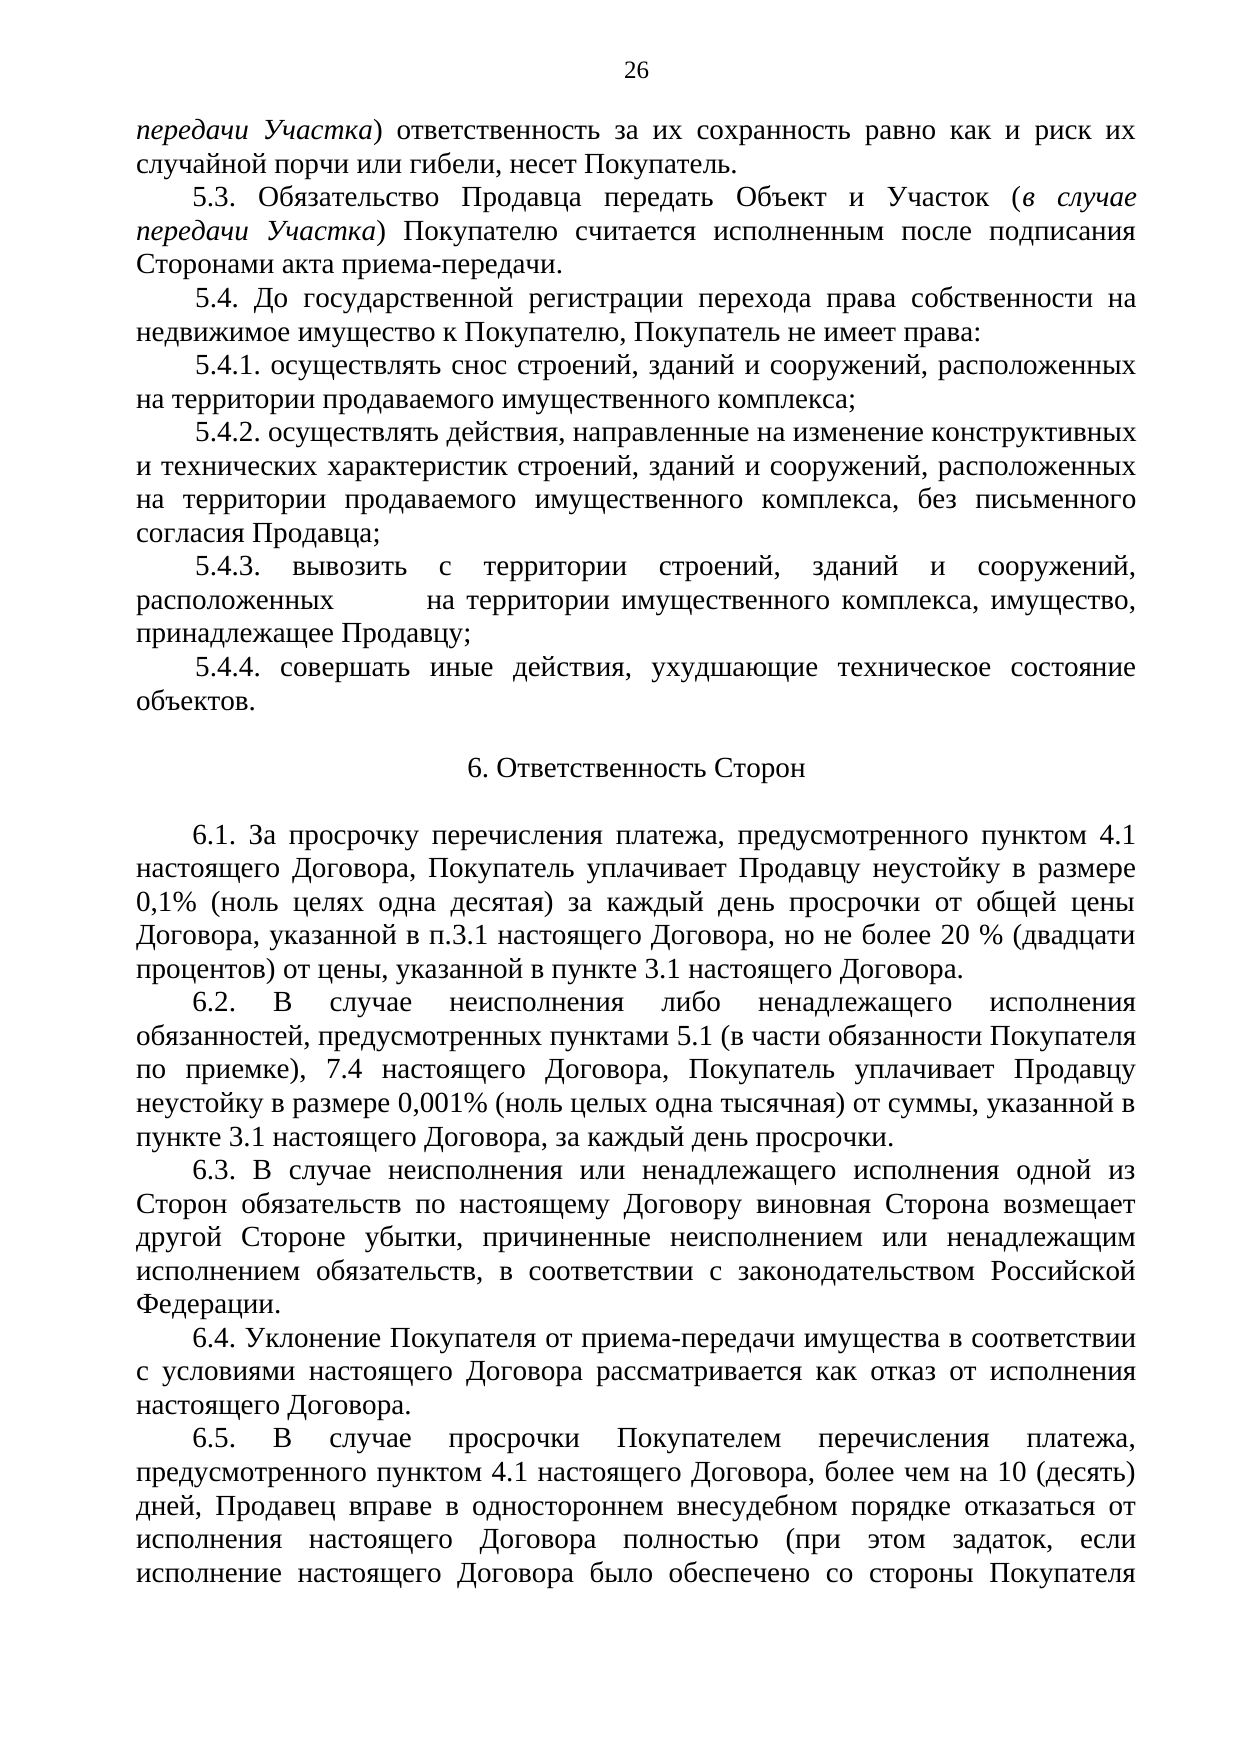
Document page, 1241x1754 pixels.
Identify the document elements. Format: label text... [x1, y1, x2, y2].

text 5.4.1. осуществлять снос строений, зданий и сооружений, расположенных на территории продаваемого имущественного комплекса; [136, 347, 1137, 414]
text 6.2. В случае неисполнения либо ненадлежащего исполнения обязанностей, предусмотренных пунктами 5.1 (в части обязанности Покупателя по приемке), 7.4 настоящего Договора, Покупатель уплачивает Продавцу неустойку в размере 0,001% (ноль целых одна тысячная) от суммы, указанной в пункте 3.1 настоящего Договора, за каждый день просрочки. [136, 984, 1137, 1152]
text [136, 112, 1137, 179]
text 6.1. За просрочку перечисления платежа, предусмотренного пунктом 4.1 настоящего Договора, Покупатель уплачивает Продавцу неустойку в размере 0,1% (ноль целях одна десятая) за каждый день просрочки от общей цены Договора, указанной в п.3.1 настоящего Договора, но не более 20 % (двадцати процентов) от цены, указанной в пункте 3.1 настоящего Договора. [136, 817, 1137, 984]
text 6.4. Уклонение Покупателя от приема-передачи имущества в соответствии с условиями настоящего Договора рассматривается как отказ от исполнения настоящего Договора. [136, 1320, 1137, 1421]
text 5.4.3. вывозить с территории строений, зданий и сооружений, расположенных на территории имущественного комплекса, имущество, принадлежащее Продавцу; [136, 548, 1137, 649]
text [136, 1421, 1137, 1588]
text 5.4.4. совершать иные действия, ухудшающие техническое состояние объектов. [136, 649, 1137, 716]
text 5.4.2. осуществлять действия, направленные на изменение конструктивных и технических характеристик строений, зданий и сооружений, расположенных на территории продаваемого имущественного комплекса, без письменного согласия Продавца; [136, 414, 1137, 548]
text 6. Ответственность Сторон [136, 750, 1137, 783]
text 5.4. До государственной регистрации перехода права собственности на недвижимое имущество к Покупателю, Покупатель не имеет права: [136, 280, 1137, 347]
text 5.3. Обязательство Продавца передать Объект и Участок (в случае передачи Участка) Покупателю считается исполненным после подписания Сторонами акта приема-передачи. [136, 179, 1137, 280]
text 6.3. В случае неисполнения или ненадлежащего исполнения одной из Сторон обязательств по настоящему Договору виновная Сторона возмещает другой Стороне убытки, причиненные неисполнением или ненадлежащим исполнением обязательств, в соответствии с законодательством Российской Федерации. [136, 1152, 1137, 1320]
